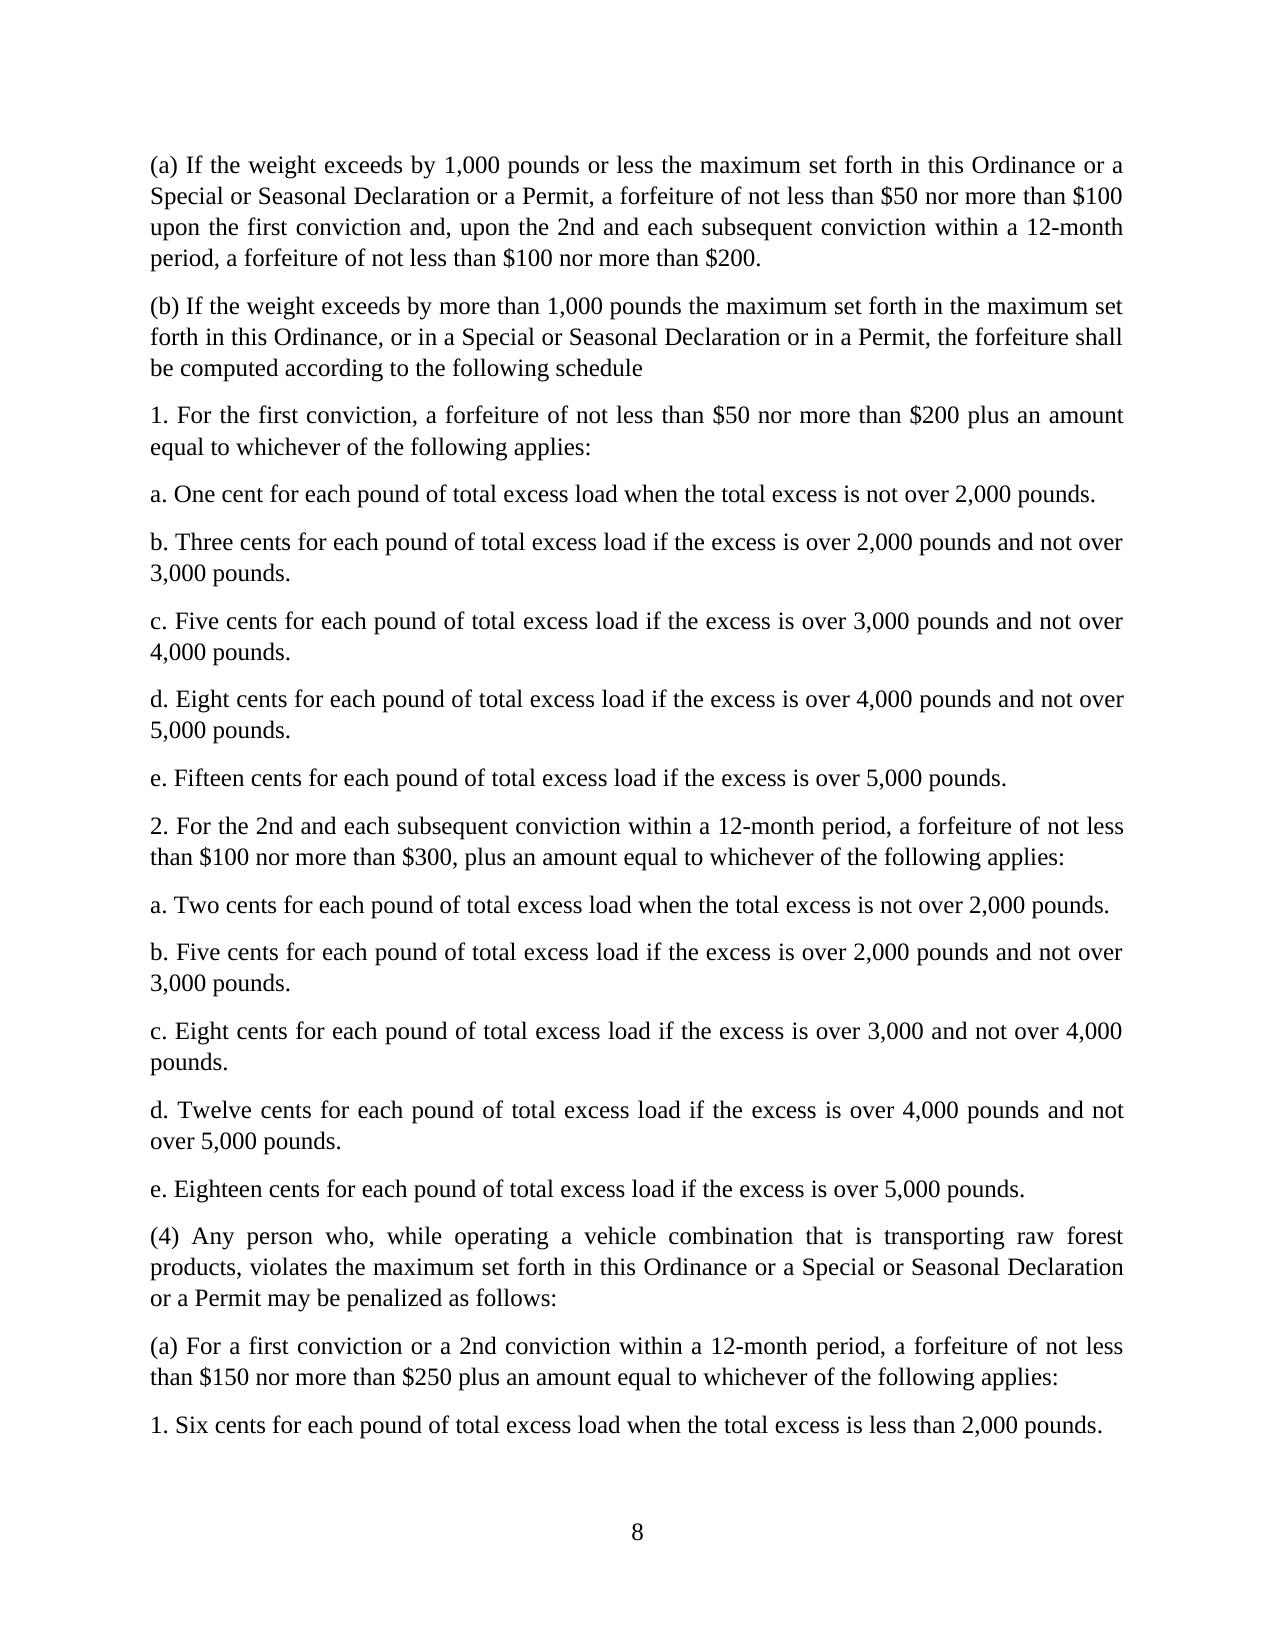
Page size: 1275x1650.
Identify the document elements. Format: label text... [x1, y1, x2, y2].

text 1. Six cents for each pound of total excess load when the total excess is less than 2,000 pounds. [150, 1410, 1125, 1439]
text (a) For a first conviction or a 2nd conviction within a 12-month period, a forfeiture of not less than $150 nor more than $250 plus an amount equal to whichever of the following applies: [150, 1331, 1125, 1391]
text c. Five cents for each pound of total excess load if the excess is over 3,000 pounds and not over 4,000 pounds. [150, 606, 1125, 666]
text d. Twelve cents for each pound of total excess load if the excess is over 4,000 pounds and not over 5,000 pounds. [150, 1095, 1125, 1155]
text d. Eight cents for each pound of total excess load if the excess is over 4,000 pounds and not over 5,000 pounds. [150, 684, 1125, 744]
text e. Fifteen cents for each pound of total excess load if the excess is over 5,000 pounds. [150, 763, 1125, 792]
text a. One cent for each pound of total excess load when the total excess is not over 2,000 pounds. [150, 479, 1125, 508]
text (b) If the weight exceeds by more than 1,000 pounds the maximum set forth in the maximum set forth in this Ordinance, or in a Special or Seasonal Declaration or in a Permit, the forfeiture shall be computed according to the following schedule [150, 291, 1125, 382]
text (a) If the weight exceeds by 1,000 pounds or less the maximum set forth in this Ordinance or a Special or Seasonal Declaration or a Permit, a forfeiture of not less than $50 nor more than $100 upon the first conviction and, upon the 2nd and each subsequent conviction within a 12-month period, a forfeiture of not less than $100 nor more than $200. [150, 150, 1125, 272]
text b. Five cents for each pound of total excess load if the excess is over 2,000 pounds and not over 3,000 pounds. [150, 937, 1125, 997]
text (4) Any person who, while operating a vehicle combination that is transporting raw forest products, violates the maximum set forth in this Ordinance or a Special or Seasonal Declaration or a Permit may be penalized as follows: [150, 1221, 1125, 1312]
text 2. For the 2nd and each subsequent conviction within a 12-month period, a forfeiture of not less than $100 nor more than $300, plus an amount equal to whichever of the following applies: [150, 811, 1125, 871]
text a. Two cents for each pound of total excess load when the total excess is not over 2,000 pounds. [150, 890, 1125, 918]
text e. Eighteen cents for each pound of total excess load if the excess is over 5,000 pounds. [150, 1174, 1125, 1202]
text c. Eight cents for each pound of total excess load if the excess is over 3,000 and not over 4,000 pounds. [150, 1016, 1125, 1076]
text 1. For the first conviction, a forfeiture of not less than $50 nor more than $200 plus an amount equal to whichever of the following applies: [150, 401, 1125, 460]
text b. Three cents for each pound of total excess load if the excess is over 2,000 pounds and not over 3,000 pounds. [150, 527, 1125, 587]
